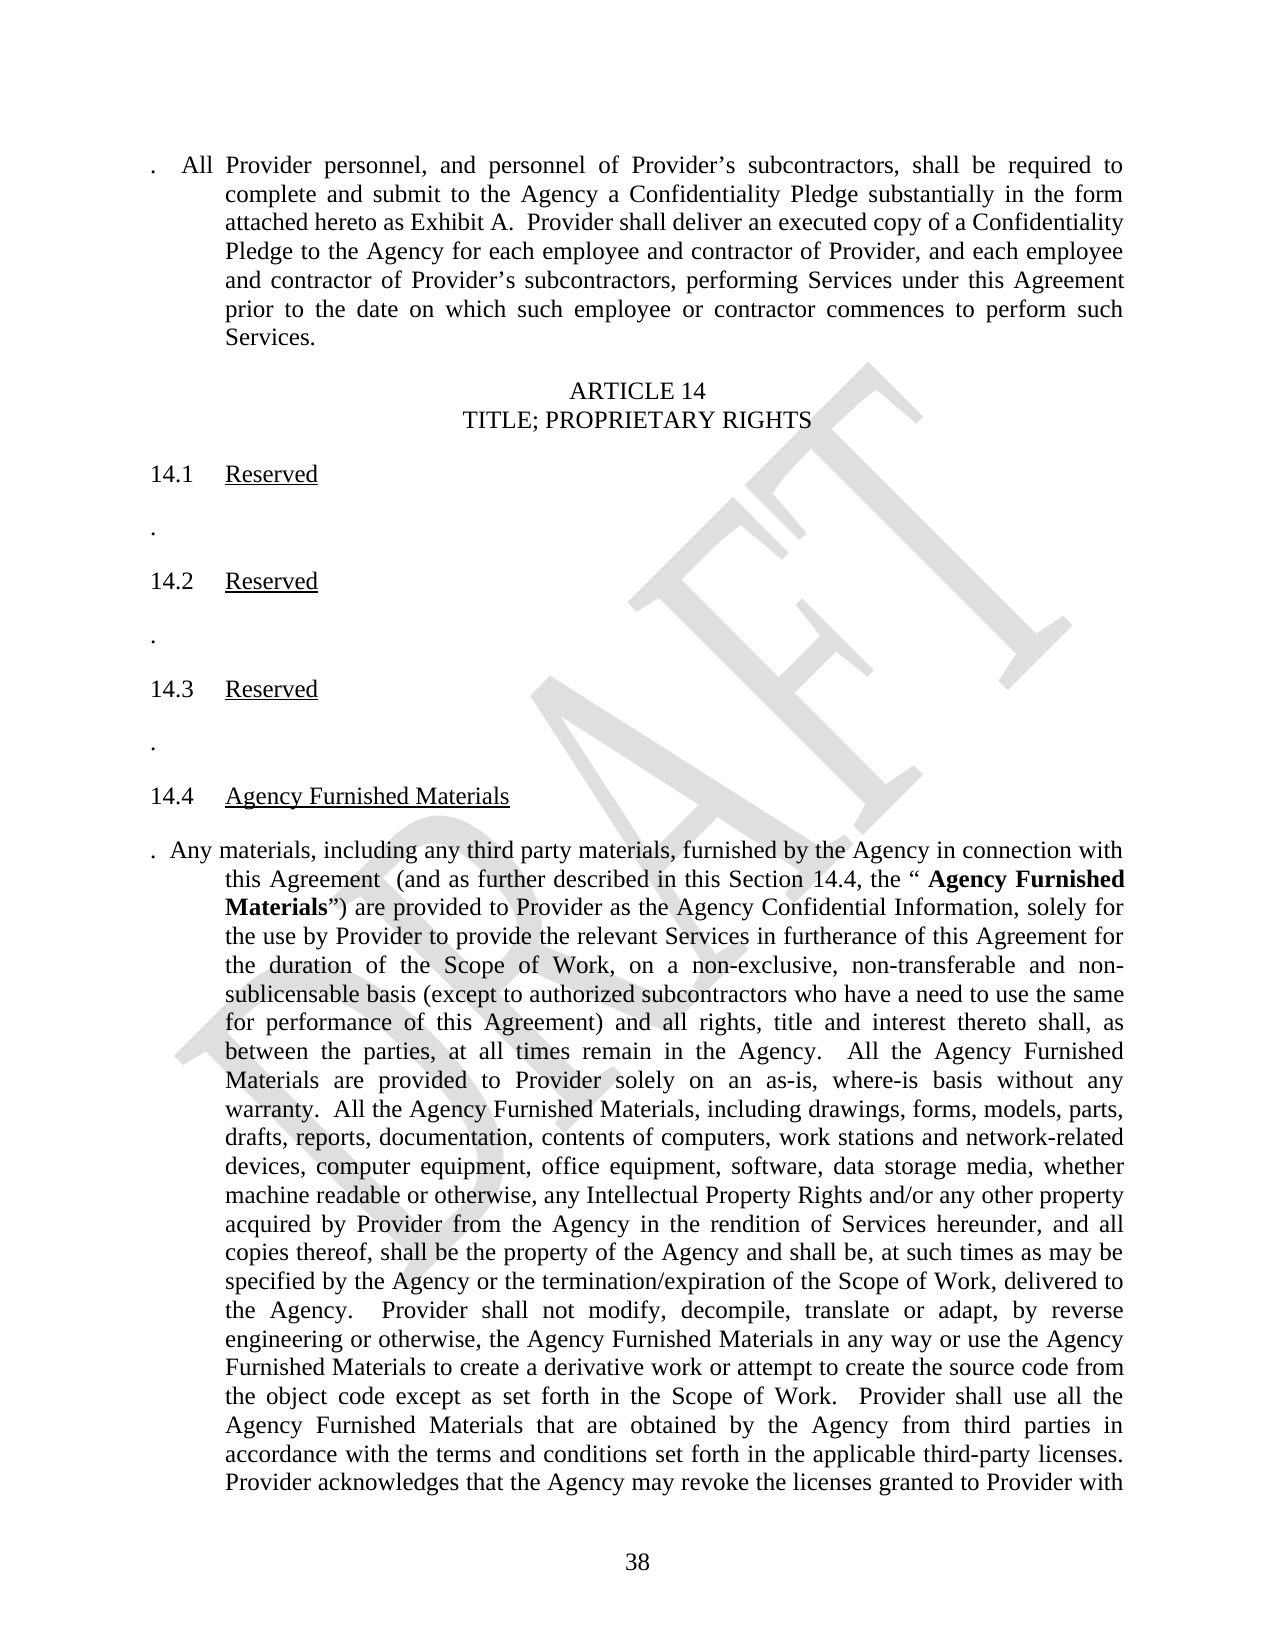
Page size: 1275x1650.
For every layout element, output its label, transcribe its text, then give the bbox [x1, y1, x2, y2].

subtitle Reserved [150, 566, 1125, 595]
subtitle . [150, 512, 1125, 541]
subtitle . [150, 620, 1125, 649]
subtitle TITLE; PROPRIETARY RIGHTS [150, 376, 1125, 434]
subtitle Agency Furnished Materials [150, 781, 1125, 810]
subtitle Reserved [150, 674, 1125, 702]
subtitle . [150, 727, 1125, 756]
subtitle Reserved [150, 459, 1125, 487]
subtitle . All Provider personnel, and personnel of Provider’s subcontractors, shall be required to complete and submit to the Agency a Confidentiality Pledge substantially in the form attached hereto as Exhibit A. Provider shall deliver an executed copy of a Confidentiality Pledge to the Agency for each employee and contractor of Provider, and each employee and contractor of Provider’s subcontractors, performing Services under this Agreement prior to the date on which such employee or contractor commences to perform such Services. [150, 150, 1125, 351]
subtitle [150, 835, 1125, 1496]
